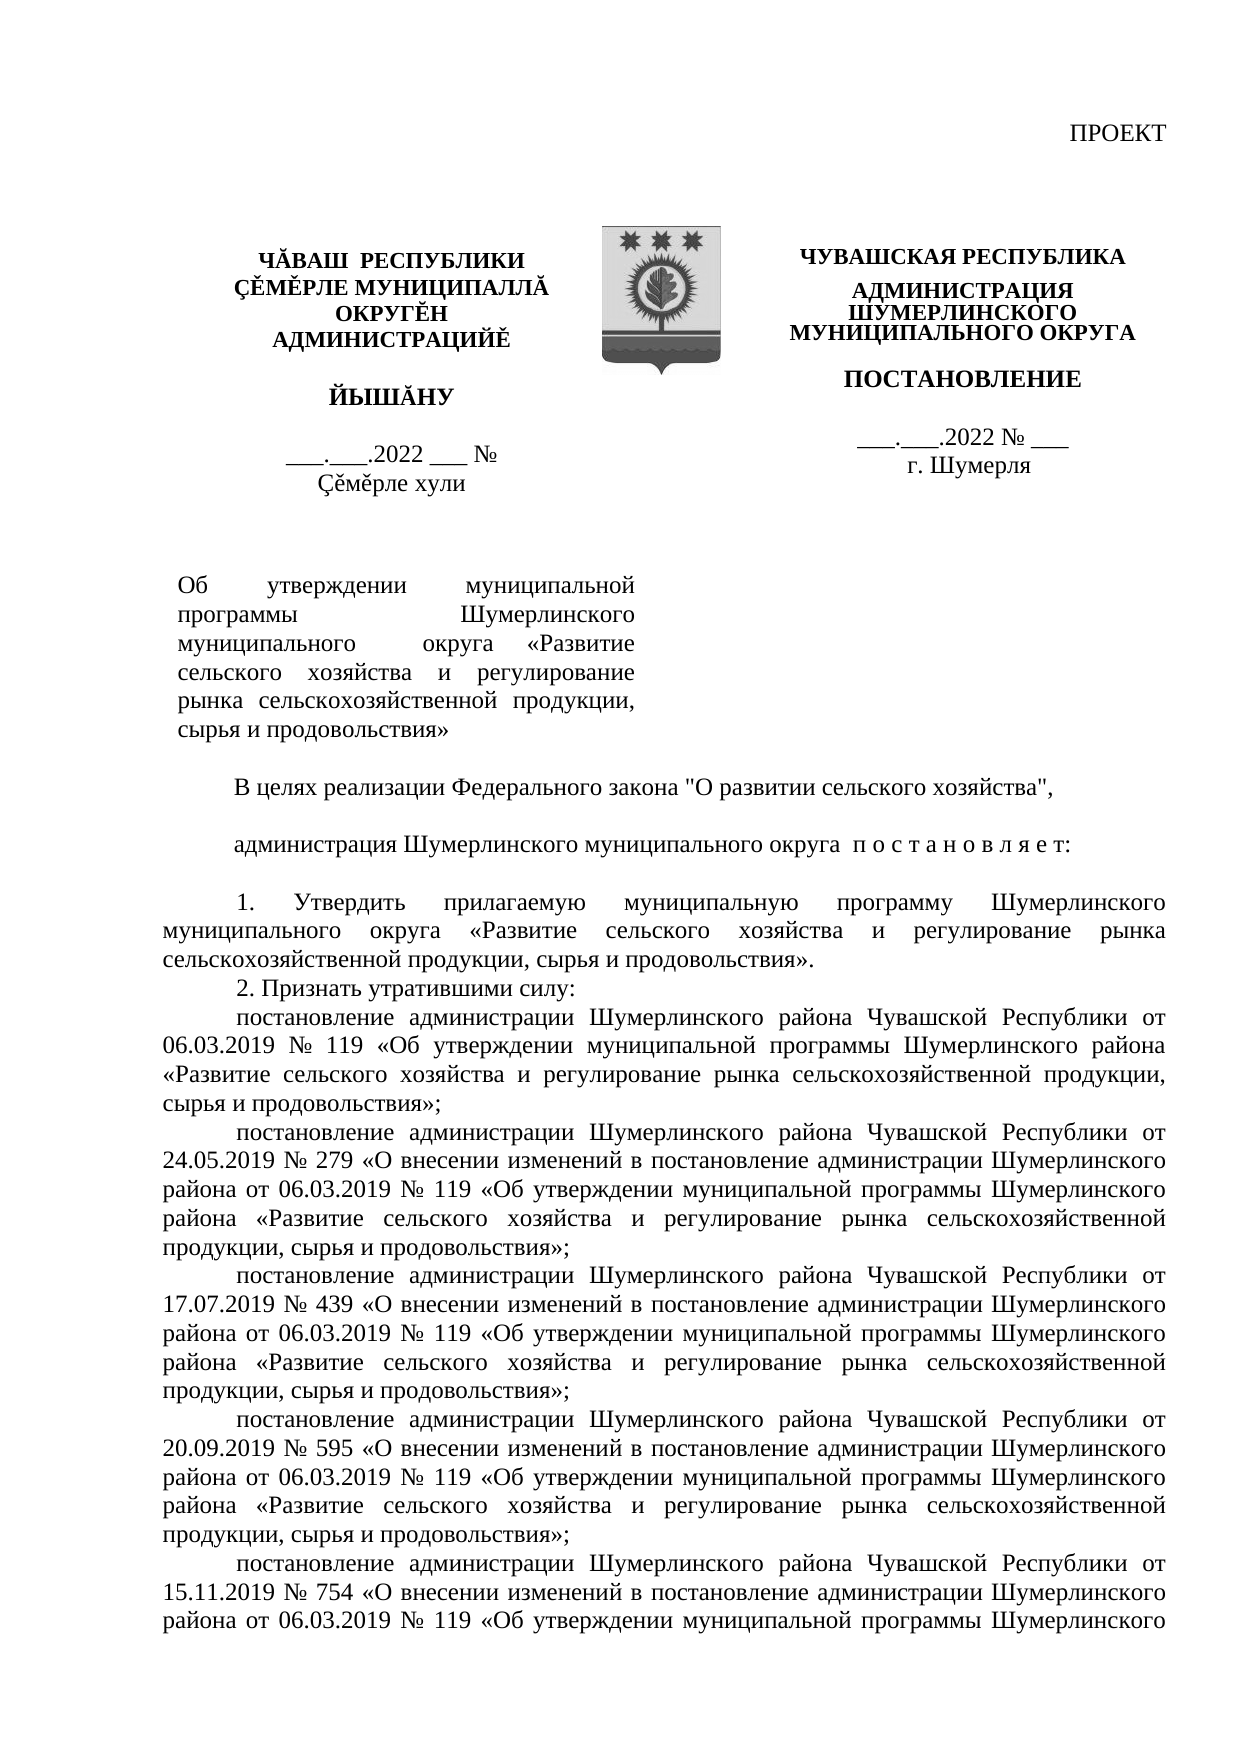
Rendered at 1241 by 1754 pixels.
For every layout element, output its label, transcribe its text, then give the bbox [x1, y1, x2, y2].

text постановление администрации Шумерлинского района Чувашской Республики от 06.03.2019 № 119 «Об утверждении муниципальной программы Шумерлинского района «Развитие сельского хозяйства и регулирование рынка сельскохозяйственной продукции, сырья и продовольствия»; [162, 1002, 1167, 1117]
table_header ЧĂВАШ РЕСПУБЛИКИ [177, 248, 602, 274]
text Об утверждении муниципальной программы Шумерлинского муниципального округа «Развитие сельского хозяйства и регулирование рынка сельскохозяйственной продукции, сырья и продовольствия» [177, 570, 635, 743]
text 2. Признать утратившими силу: [162, 973, 1167, 1002]
text постановление администрации Шумерлинского района Чувашской Республики от 24.05.2019 № 279 «О внесении изменений в постановление администрации Шумерлинского района от 06.03.2019 № 119 «Об утверждении муниципальной программы Шумерлинского района «Развитие сельского хозяйства и регулирование рынка сельскохозяйственной продукции, сырья и продовольствия»; [162, 1117, 1167, 1260]
text ПРОЕКТ [177, 118, 1167, 147]
text администрация Шумерлинского муниципального округа п о с т а н о в л я е т: [177, 829, 1167, 858]
table_header [606, 248, 726, 542]
text В целях реализации Федерального закона "О развитии сельского хозяйства", [177, 772, 1167, 800]
text постановление администрации Шумерлинского района Чувашской Республики от 20.09.2019 № 595 «О внесении изменений в постановление администрации Шумерлинского района от 06.03.2019 № 119 «Об утверждении муниципальной программы Шумерлинского района «Развитие сельского хозяйства и регулирование рынка сельскохозяйственной продукции, сырья и продовольствия»; [162, 1404, 1167, 1548]
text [162, 1548, 1167, 1634]
text постановление администрации Шумерлинского района Чувашской Республики от 17.07.2019 № 439 «О внесении изменений в постановление администрации Шумерлинского района от 06.03.2019 № 119 «Об утверждении муниципальной программы Шумерлинского района «Развитие сельского хозяйства и регулирование рынка сельскохозяйственной продукции, сырья и продовольствия»; [162, 1260, 1167, 1404]
table_cell ÇĚМĚРЛЕ МУНИЦИПАЛЛĂ ОКРУГĔН АДМИНИСТРАЦИЙĚ ЙЫШĂНУ ___.___.2022 ___ № Çěмěрле хули [177, 274, 606, 542]
table_cell АДМИНИСТРАЦИЯ ШУМЕРЛИНСКОГО МУНИЦИПАЛЬНОГО ОКРУГА ПОСТАНОВЛЕНИЕ ___.___.2022 № ___ г. Шумерля [726, 274, 1155, 542]
text 1. Утвердить прилагаемую муниципальную программу Шумерлинского муниципального округа «Развитие сельского хозяйства и регулирование рынка сельскохозяйственной продукции, сырья и продовольствия». [162, 887, 1167, 973]
table_header ЧУВАШСКАЯ РЕСПУБЛИКА [726, 248, 1155, 274]
